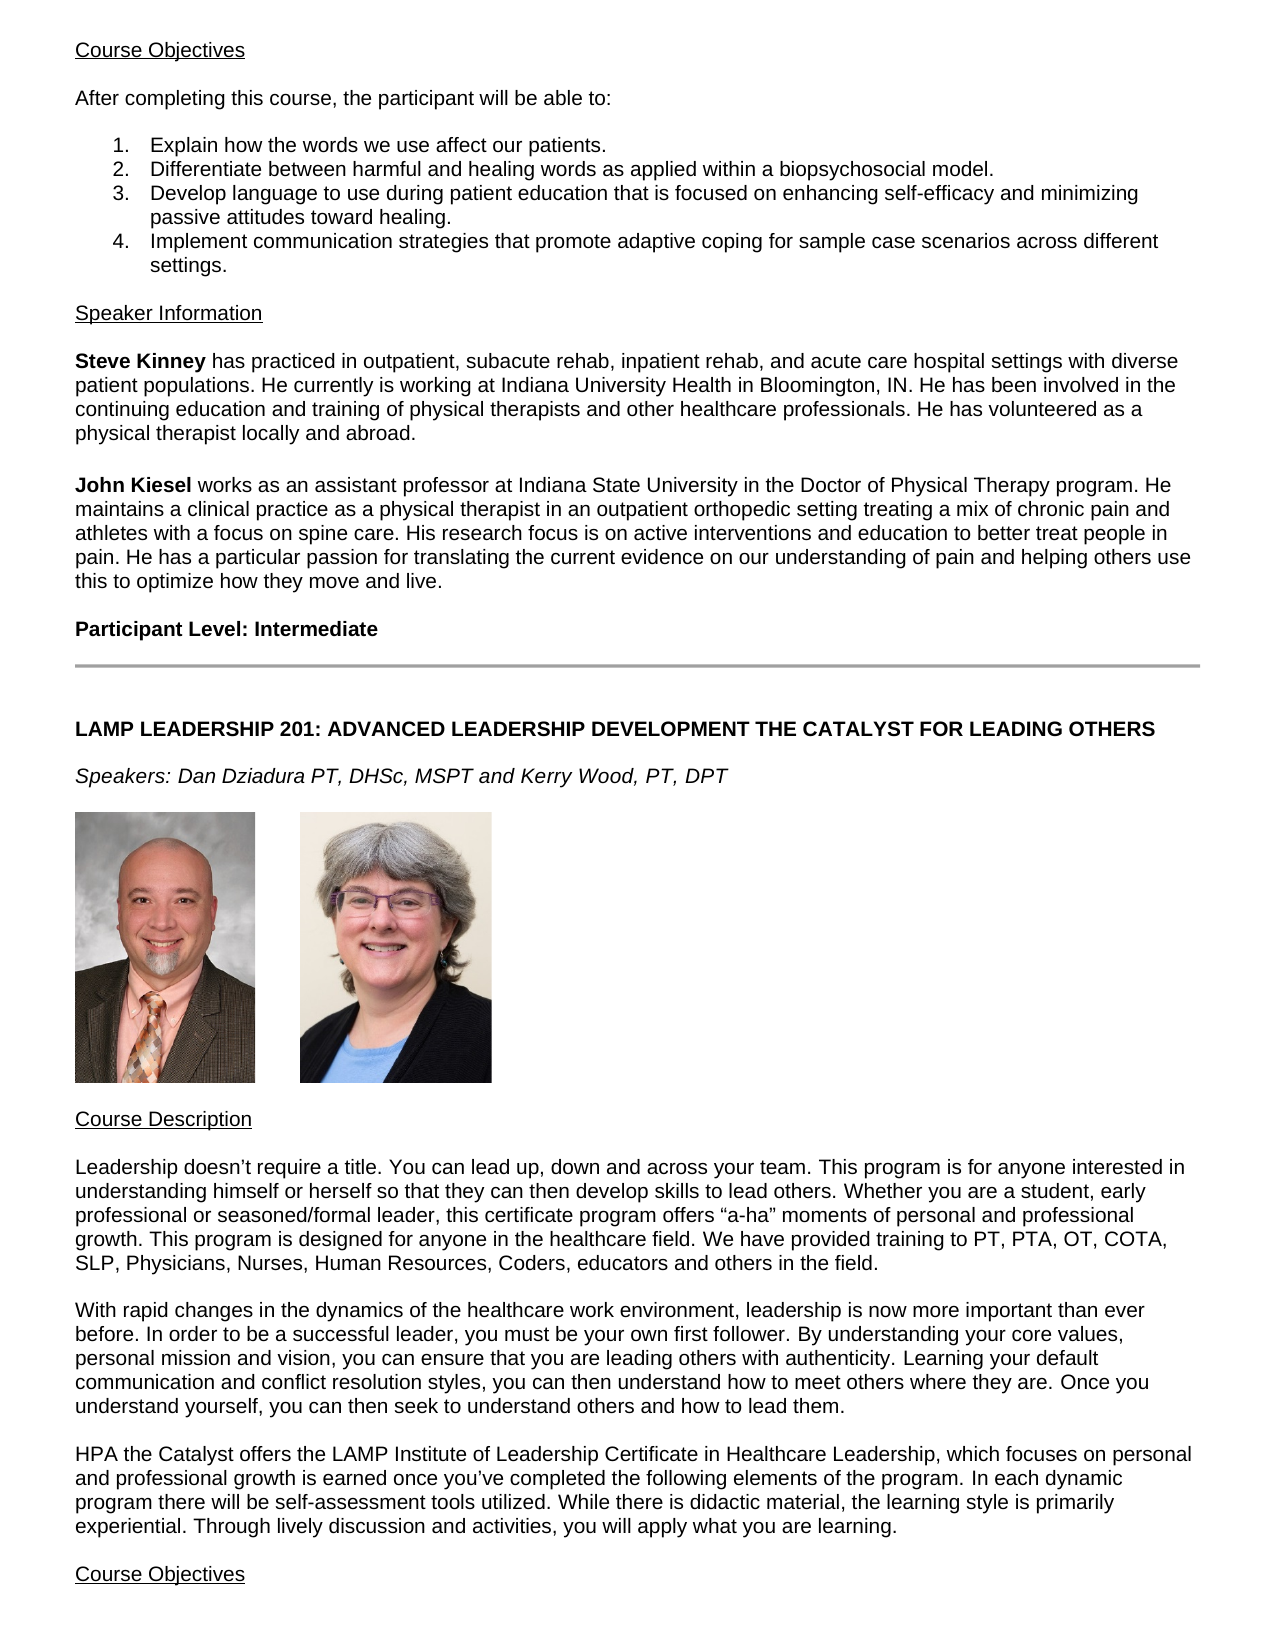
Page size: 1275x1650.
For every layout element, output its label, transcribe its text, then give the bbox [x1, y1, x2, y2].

text Speaker Information [75, 301, 1200, 325]
list Explain how the words we use affect our patients. [112, 133, 1200, 157]
picture [75, 812, 256, 1083]
list Implement communication strategies that promote adaptive coping for sample case scenarios across different settings. [112, 229, 1200, 277]
text Leadership doesn’t require a title. You can lead up, down and across your team. This program is for anyone interested in understanding himself or herself so that they can then develop skills to lead others. Whether you are a student, early professional or seasoned/formal leader, this certificate program offers “a-ha” moments of personal and professional growth. This program is designed for anyone in the healthcare field. We have provided training to PT, PTA, OT, COTA, SLP, Physicians, Nurses, Human Resources, Coders, educators and others in the field. [75, 1154, 1200, 1274]
text LAMP Leadership 201: Advanced Leadership Development The Catalyst for Leading Others [75, 716, 1200, 740]
text Course Objectives [75, 1562, 1200, 1586]
list Differentiate between harmful and healing words as applied within a biopsychosocial model. [112, 157, 1200, 181]
text Course Description [75, 1107, 1200, 1131]
text After completing this course, the participant will be able to: [75, 85, 1152, 109]
text Participant Level: Intermediate [75, 617, 1200, 641]
picture [300, 812, 492, 1083]
list Develop language to use during patient education that is focused on enhancing self-efficacy and minimizing passive attitudes toward healing. [112, 181, 1200, 229]
text Steve Kinney has practiced in outpatient, subacute rehab, inpatient rehab, and acute care hospital settings with diverse patient populations. He currently is working at Indiana University Health in Bloomington, IN. He has been involved in the continuing education and training of physical therapists and other healthcare professionals. He has volunteered as a physical therapist locally and abroad. [75, 349, 1200, 445]
text HPA the Catalyst offers the LAMP Institute of Leadership Certificate in Healthcare Leadership, which focuses on personal and professional growth is earned once you’ve completed the following elements of the program. In each dynamic program there will be self-assessment tools utilized. While there is didactic material, the learning style is primarily experiential. Through lively discussion and activities, you will apply what you are learning. [75, 1442, 1200, 1538]
text Speakers: Dan Dziadura PT, DHSc, MSPT and Kerry Wood, PT, DPT [75, 764, 1200, 788]
text With rapid changes in the dynamics of the healthcare work environment, leadership is now more important than ever before. In order to be a successful leader, you must be your own first follower. By understanding your core values, personal mission and vision, you can ensure that you are leading others with authenticity. Learning your default communication and conflict resolution styles, you can then understand how to meet others where they are. Once you understand yourself, you can then seek to understand others and how to lead them. [75, 1298, 1200, 1418]
text Course Objectives [75, 37, 1200, 61]
text John Kiesel works as an assistant professor at Indiana State University in the Doctor of Physical Therapy program. He maintains a clinical practice as a physical therapist in an outpatient orthopedic setting treating a mix of chronic pain and athletes with a focus on spine care. His research focus is on active interventions and education to better treat people in pain. He has a particular passion for translating the current evidence on our understanding of pain and helping others use this to optimize how they move and live. [75, 473, 1200, 593]
